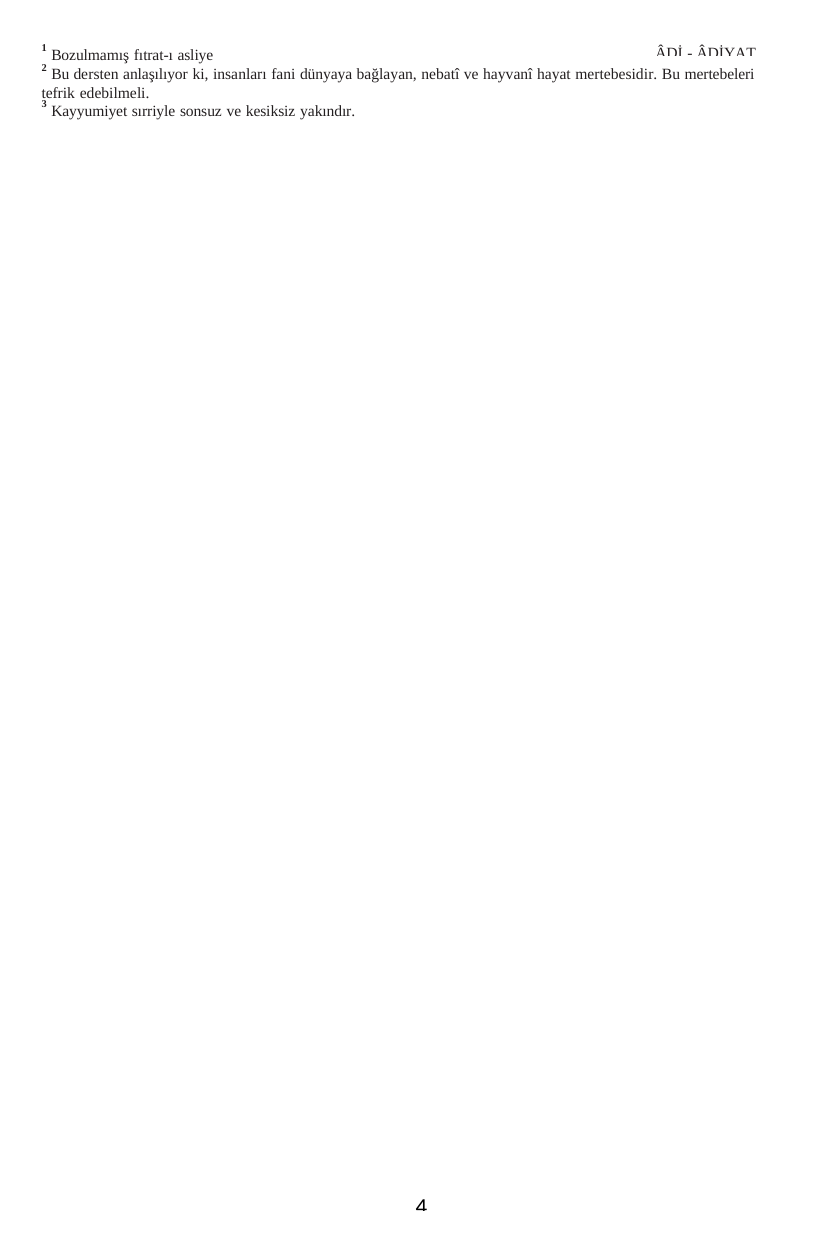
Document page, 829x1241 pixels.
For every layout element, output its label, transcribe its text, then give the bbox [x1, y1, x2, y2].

text 2 Bu dersten anlaşılıyor ki, insanları fani dünyaya bağlayan, nebatî ve hayvanî hayat mertebesidir. Bu mertebeleri tefrik edebilmeli. [41, 65, 766, 102]
text 3 Kayyumiyet sırriyle sonsuz ve kesiksiz yakındır. [41, 102, 774, 120]
text 1 Bozulmamış fıtrat-ı asliye [41, 44, 774, 64]
